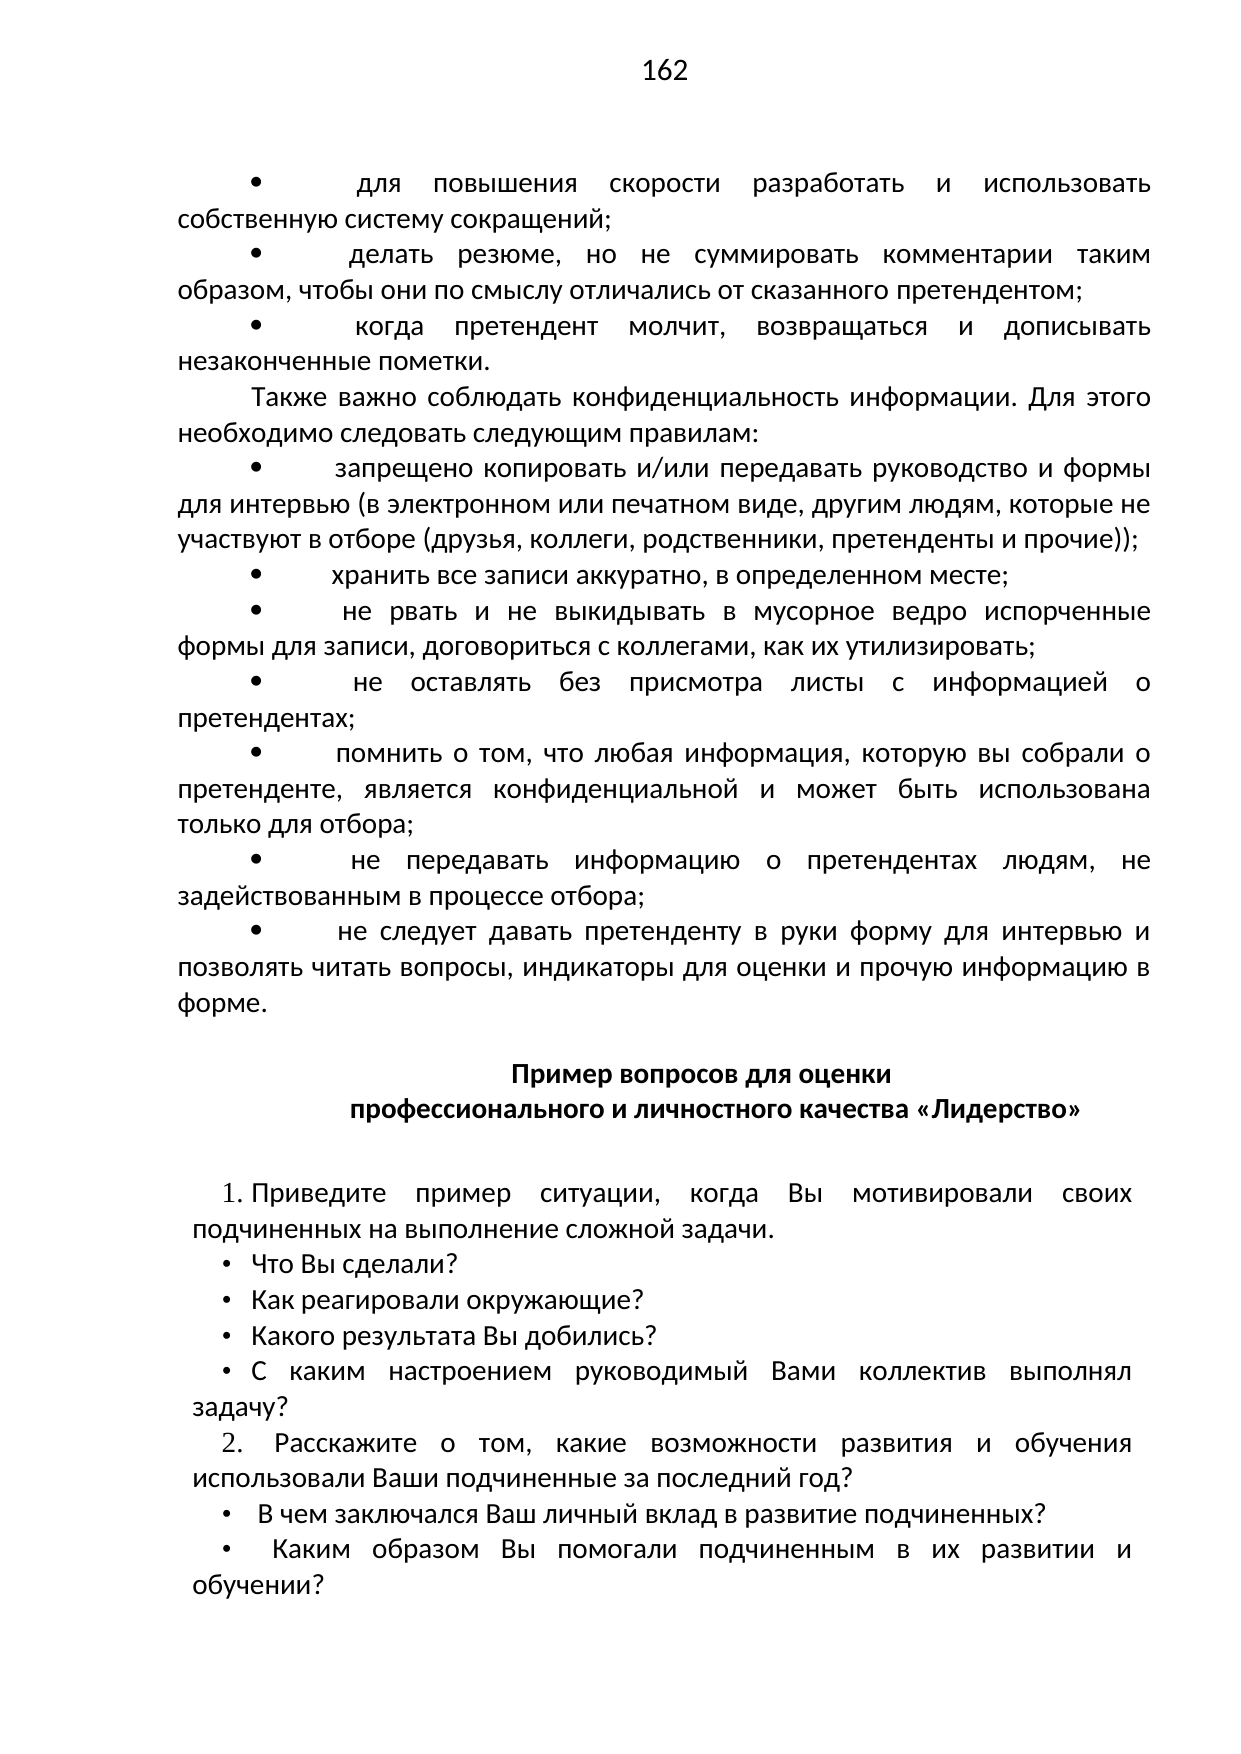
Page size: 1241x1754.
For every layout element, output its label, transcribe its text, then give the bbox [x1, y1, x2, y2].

list запрещено копировать и/или передавать руководство и формы для интервью (в электронном или печатном виде, другим людям, которые не участвуют в отборе (друзья, коллеги, родственники, претенденты и прочие)); [177, 449, 1152, 556]
list не рвать и не выкидывать в мусорное ведро испорченные формы для записи, договориться с коллегами, как их утилизировать; [177, 592, 1152, 663]
list помнить о том, что любая информация, которую вы собрали о претенденте, является конфиденциальной и может быть использована только для отбора; [177, 734, 1152, 841]
list не оставлять без присмотра листы с информацией о претендентах; [177, 663, 1152, 734]
list хранить все записи аккуратно, в определенном месте; [177, 556, 1152, 592]
list для повышения скорости разработать и использовать собственную систему сокращений; [177, 164, 1152, 236]
list Приведите пример ситуации, когда Вы мотивировали своих подчиненных на выполнение сложной задачи. [192, 1174, 1133, 1246]
list Каким образом Вы помогали подчиненным в их развитии и обучении? [192, 1531, 1133, 1602]
list Что Вы сделали? [192, 1246, 1133, 1281]
list В чем заключался Ваш личный вклад в развитие подчиненных? [192, 1495, 1133, 1531]
list Как реагировали окружающие? [192, 1281, 1133, 1317]
list С каким настроением руководимый Вами коллектив выполнял задачу? [192, 1352, 1133, 1424]
list Расскажите о том, какие возможности развития и обучения использовали Ваши подчиненные за последний год? [192, 1424, 1133, 1495]
text Также важно соблюдать конфиденциальность информации. Для этого необходимо следовать следующим правилам: [177, 378, 1152, 449]
list Какого результата Вы добились? [192, 1317, 1133, 1352]
list когда претендент молчит, возвращаться и дописывать незаконченные пометки. [177, 307, 1152, 378]
list не передавать информацию о претендентах людям, не задействованным в процессе отбора; [177, 841, 1152, 912]
list не следует давать претенденту в руки форму для интервью и позволять читать вопросы, индикаторы для оценки и прочую информацию в форме. [177, 912, 1152, 1019]
text Пример вопросов для оценки профессионального и личностного качества «Лидерство» [251, 1055, 1152, 1126]
list делать резюме, но не суммировать комментарии таким образом, чтобы они по смыслу отличались от сказанного претендентом; [177, 236, 1152, 307]
